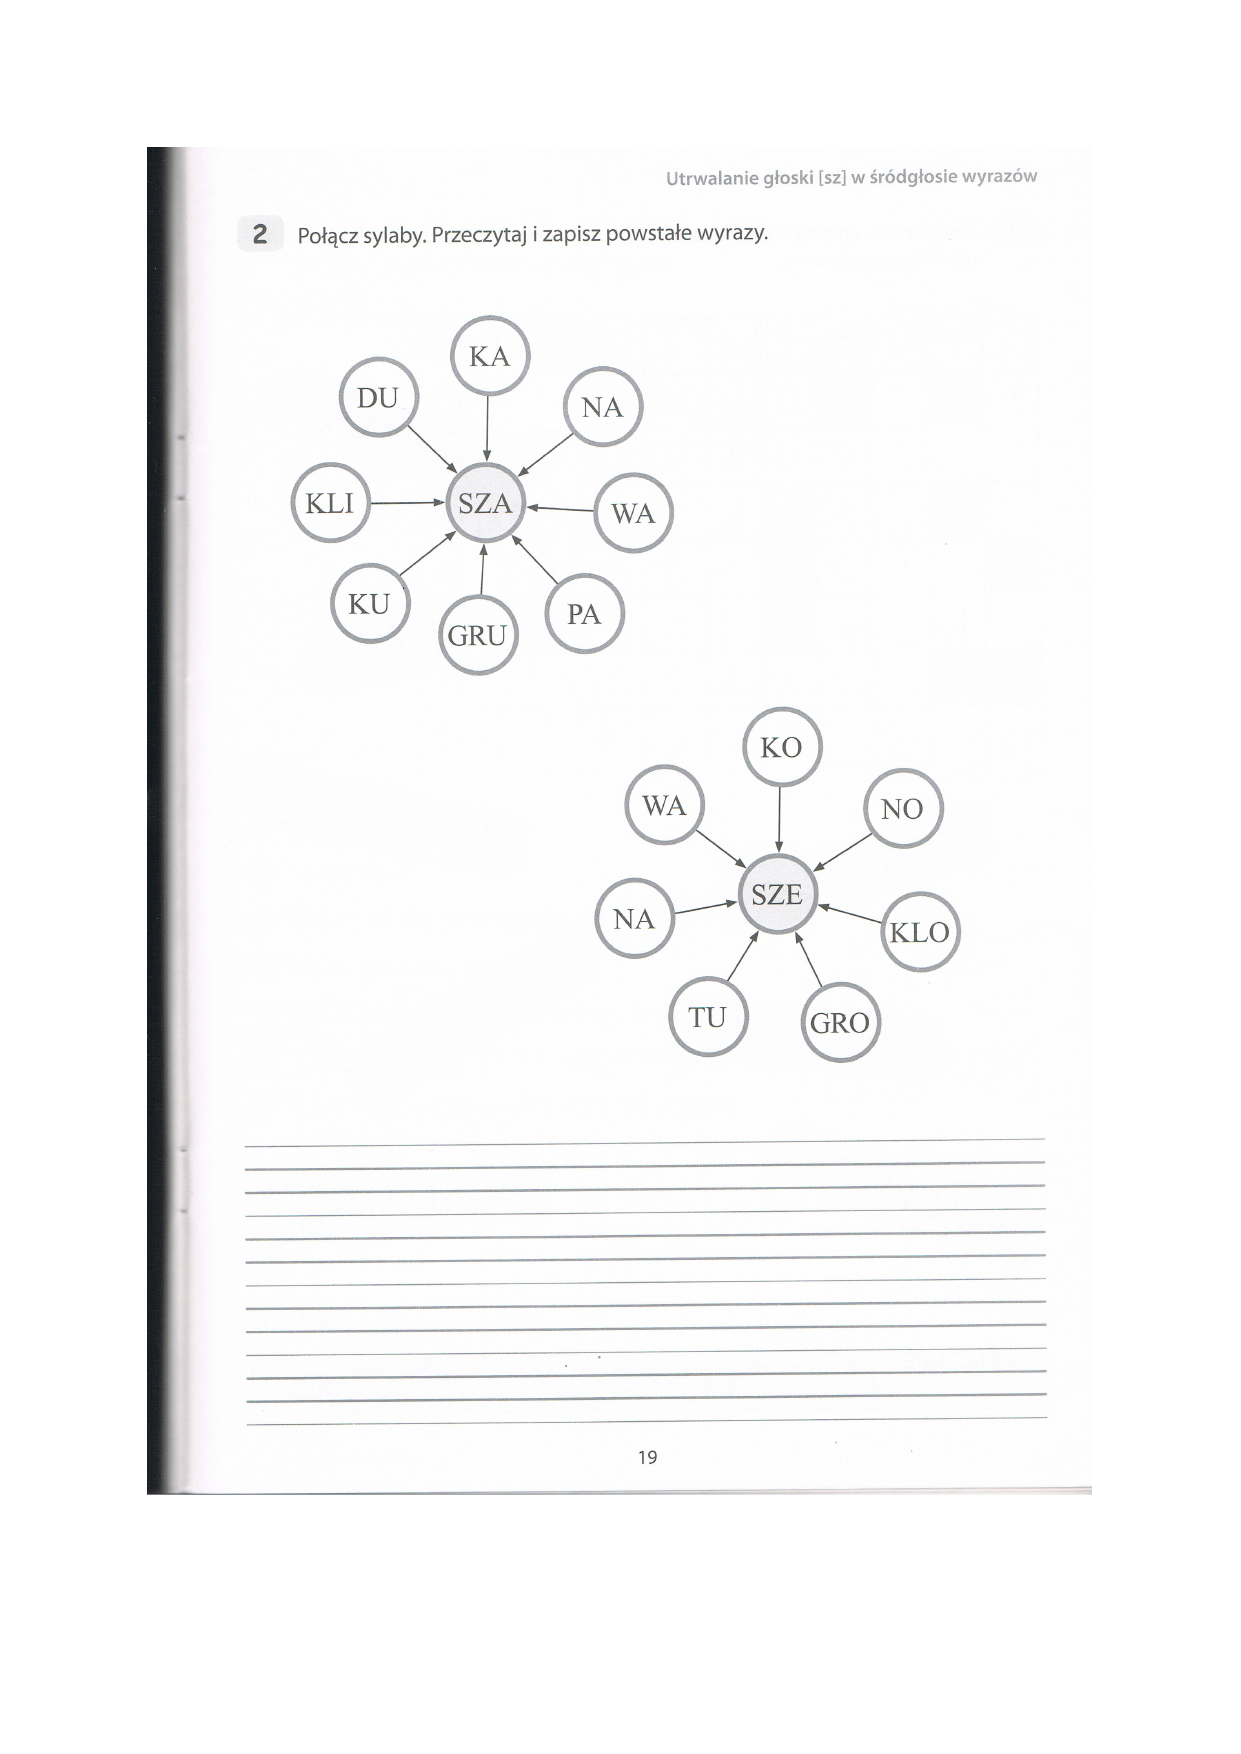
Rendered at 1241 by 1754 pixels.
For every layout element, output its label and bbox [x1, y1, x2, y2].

picture [147, 147, 1092, 1495]
